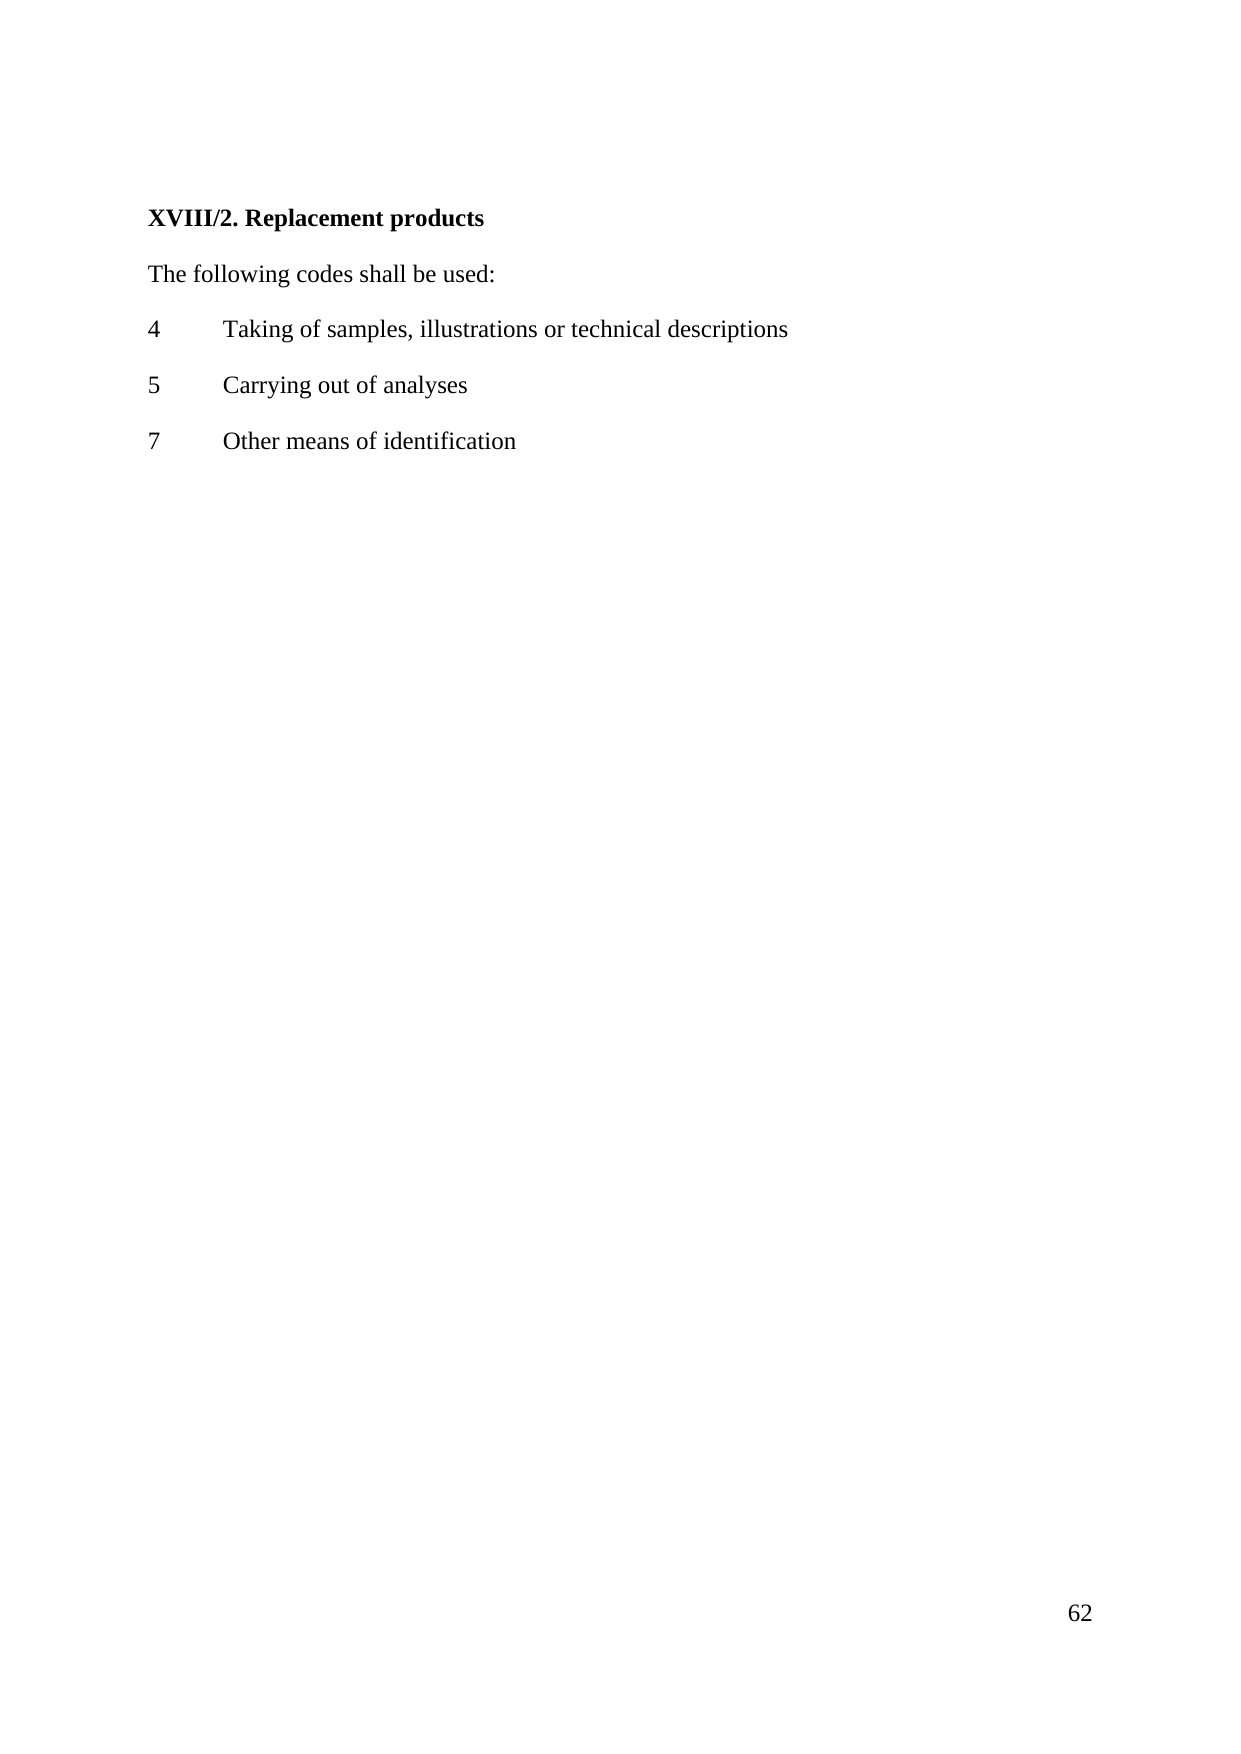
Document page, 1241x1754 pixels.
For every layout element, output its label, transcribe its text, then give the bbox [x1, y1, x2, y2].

text 5 Carrying out of analyses [148, 370, 1092, 399]
text The following codes shall be used: [148, 259, 1092, 288]
text 4 Taking of samples, illustrations or technical descriptions [148, 314, 1092, 343]
text 7 Other means of identification [148, 426, 1092, 454]
text XVIII/2. Replacement products [148, 203, 1092, 232]
